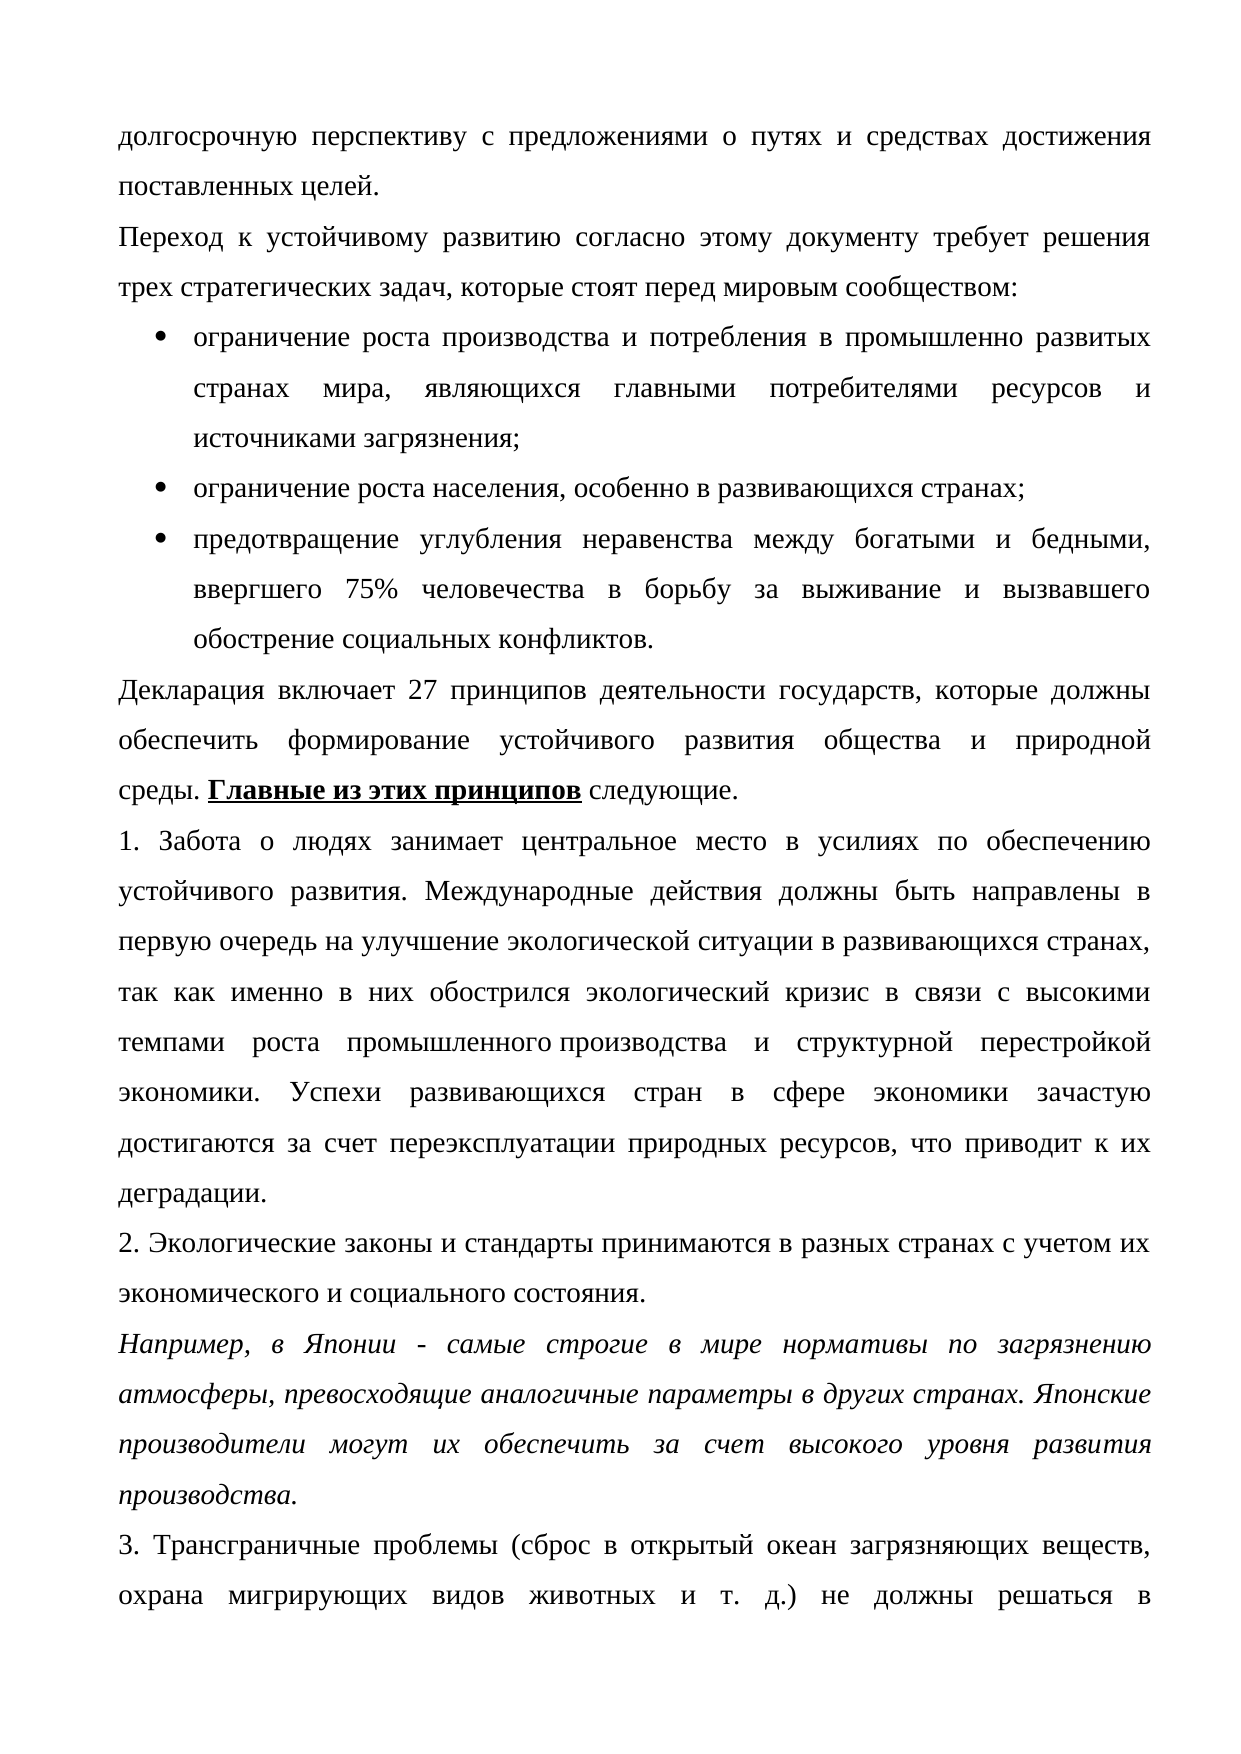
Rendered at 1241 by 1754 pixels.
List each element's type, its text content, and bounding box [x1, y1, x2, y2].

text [118, 1527, 1152, 1611]
text 1. Забота о людях занимает центральное место в усилиях по обеспечению устойчивого развития. Международные действия должны быть направлены в первую очередь на улучшение экологической ситуации в развивающихся странах, так как именно в них обострился экологический кризис в связи с высокими темпами роста промышленного производства и структурной перестройкой экономики. Успехи развивающихся стран в сфере экономики зачастую достигаются за счет переэксплуатации природных ресурсов, что приводит к их деградации. [118, 823, 1152, 1208]
text Например, в Японии - самые строгие в мире нормативы по загрязнению атмосферы, превосходящие аналогичные параметры в других странах. Японские производители могут их обеспечить за счет высокого уровня развития производства. [118, 1326, 1152, 1510]
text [118, 118, 1152, 202]
list ограничение роста производства и потребления в промышленно развитых странах мира, являющихся главными потребителями ресурсов и источниками загрязнения; [156, 319, 1152, 454]
text Декларация включает 27 принципов деятельности государств, которые должны обеспечить формирование устойчивого развития общества и природной среды. Главные из этих принципов следующие. [118, 672, 1152, 806]
text 2. Экологические законы и стандарты принимаются в разных странах с учетом их экономического и социального состояния. [118, 1225, 1152, 1309]
list предотвращение углубления неравенства между богатыми и бедными, ввергшего 75% человечества в борьбу за выживание и вызвавшего обострение социальных конфликтов. [156, 521, 1152, 655]
text Переход к устойчивому развитию согласно этому документу требует решения трех стратегических задач, которые стоят перед мировым сообществом: [118, 219, 1152, 303]
list ограничение роста населения, особенно в развивающихся странах; [156, 470, 1152, 504]
